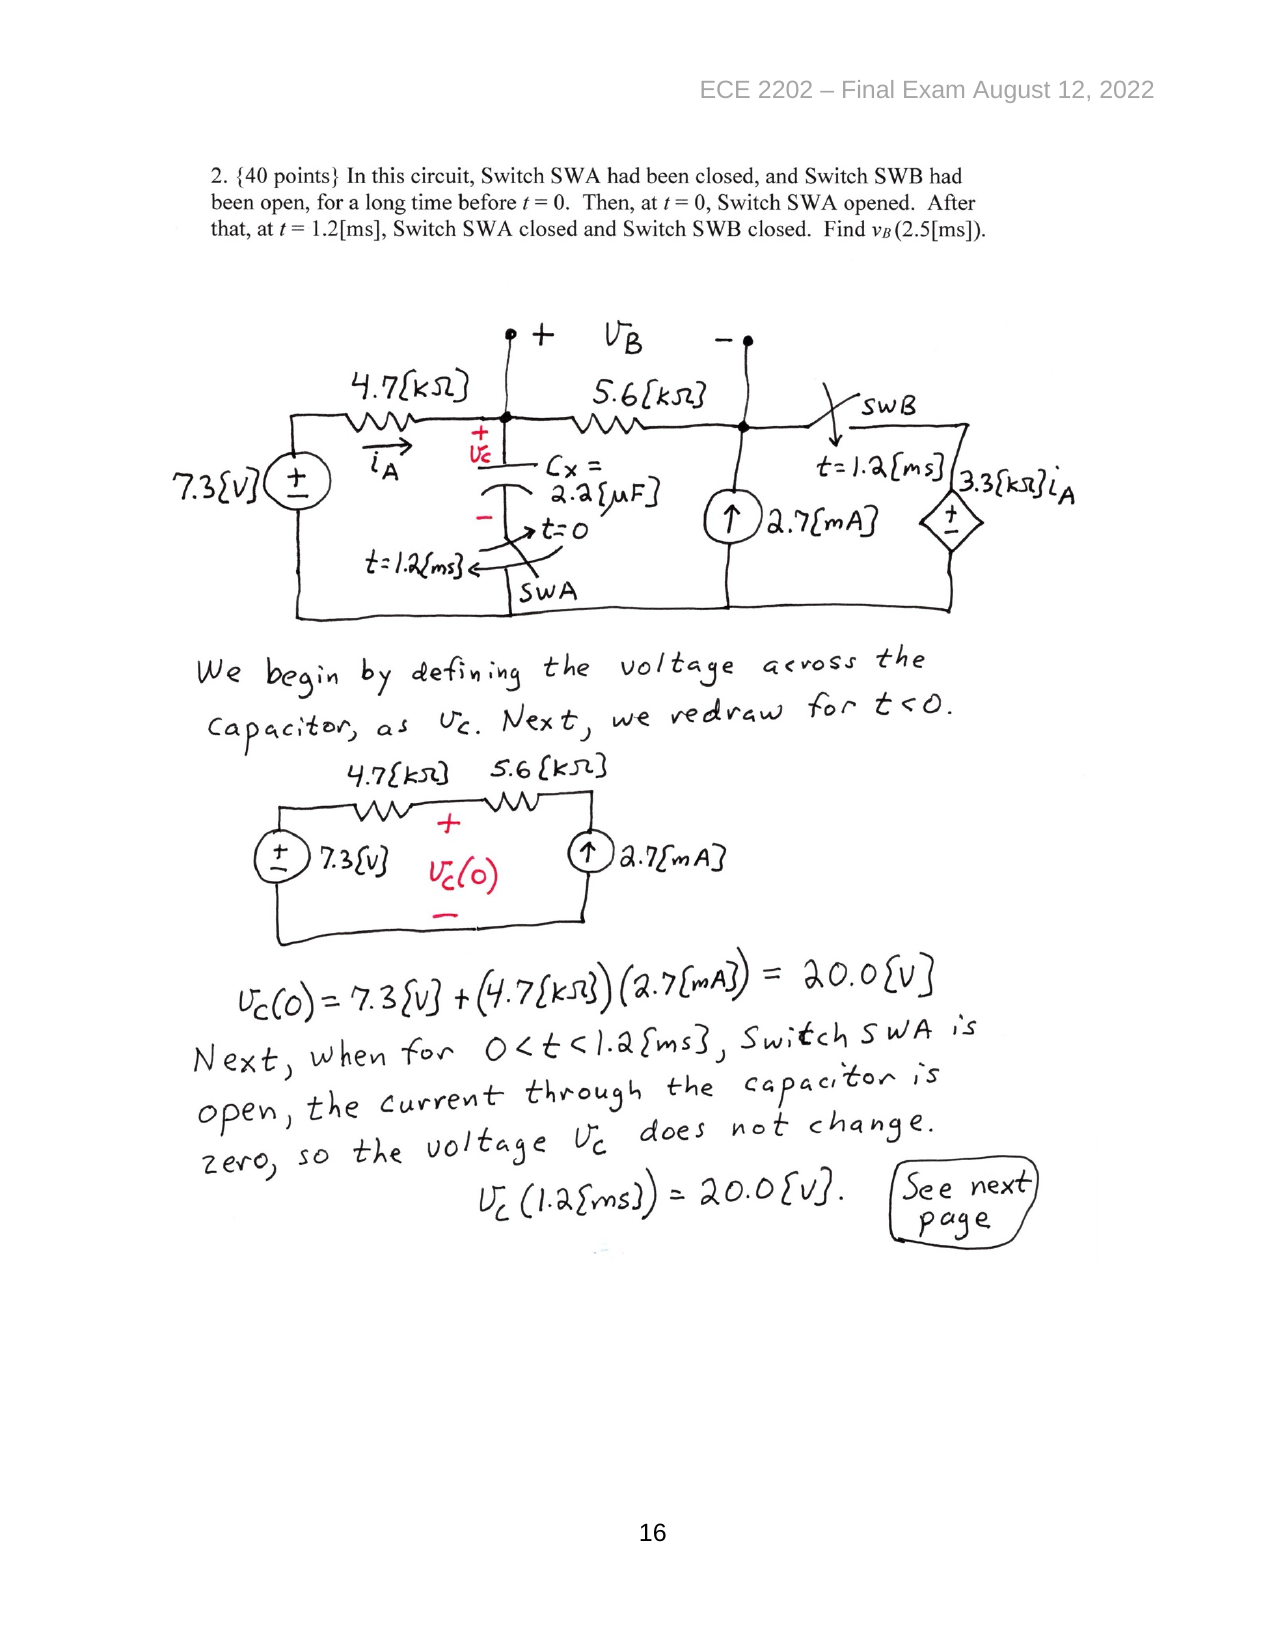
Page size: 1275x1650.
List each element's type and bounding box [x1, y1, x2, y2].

picture [150, 150, 1098, 1262]
